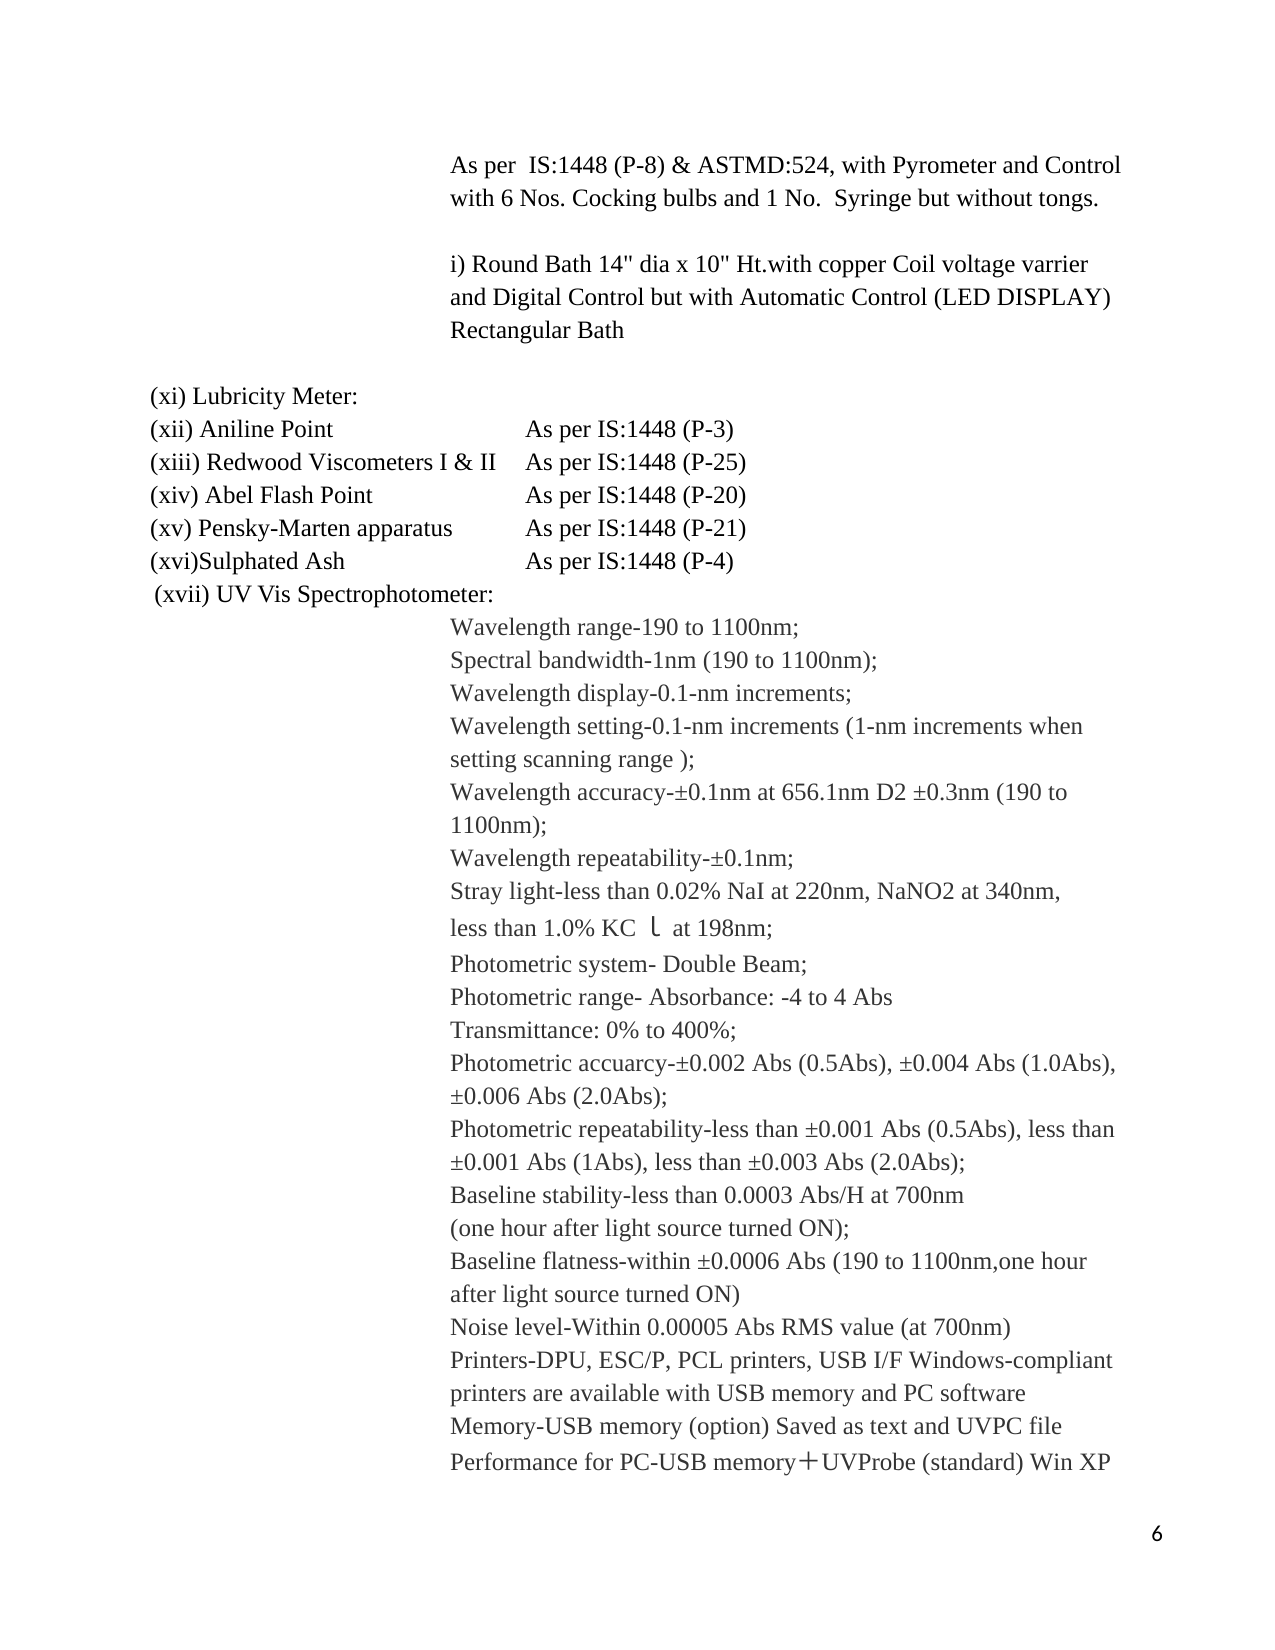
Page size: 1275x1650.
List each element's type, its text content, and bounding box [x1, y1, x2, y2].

text (xiii) Redwood Viscometers I & II As per IS:1448 (P-25) [150, 447, 1162, 476]
text Wavelength display-0.1-nm increments; [150, 678, 1162, 707]
text Printers-DPU, ESC/P, PCL printers, USB I/F Windows-compliant printers are available with USB memory and PC software [150, 1345, 1162, 1407]
text less than 1.0% KCｌ at 198nm; [150, 909, 1162, 943]
text Noise level-Within 0.00005 Abs RMS value (at 700nm) [150, 1312, 1162, 1341]
text ±0.006 Abs (2.0Abs); [150, 1081, 1162, 1109]
text Wavelength setting-0.1-nm increments (1-nm increments when setting scanning range ); [150, 711, 1162, 773]
text (xii) Aniline Point As per IS:1448 (P-3) [150, 414, 1162, 443]
text (xvi)Sulphated Ash As per IS:1448 (P-4) [150, 546, 1162, 575]
text Wavelength accuracy-±0.1nm at 656.1nm D2 ±0.3nm (190 to 1100nm); [150, 777, 1162, 839]
text Wavelength range-190 to 1100nm; [150, 612, 1162, 641]
text Memory-USB memory (option) Saved as text and UVPC file [150, 1411, 1162, 1440]
text (xi) Lubricity Meter: [150, 381, 1162, 410]
text Photometric repeatability-less than ±0.001 Abs (0.5Abs), less than ±0.001 Abs (1Abs), less than ±0.003 Abs (2.0Abs); [150, 1114, 1162, 1176]
text Photometric system- Double Beam; [150, 949, 1162, 977]
text Baseline stability-less than 0.0003 Abs/H at 700nm (one hour after light source turned ON); [150, 1180, 1162, 1242]
text (xiv) Abel Flash Point As per IS:1448 (P-20) [150, 480, 1162, 509]
text (xvii) UV Vis Spectrophotometer: [154, 579, 1162, 608]
text Wavelength repeatability-±0.1nm; [150, 843, 1162, 872]
text (xv) Pensky-Marten apparatus As per IS:1448 (P-21) [150, 513, 1162, 542]
text Baseline flatness-within ±0.0006 Abs (190 to 1100nm,one hour after light source turned ON) [150, 1246, 1162, 1308]
text Photometric accuarcy-±0.002 Abs (0.5Abs), ±0.004 Abs (1.0Abs), [150, 1048, 1162, 1076]
text Spectral bandwidth-1nm (190 to 1100nm); [150, 645, 1162, 674]
text Performance for PC-USB memory＋UVProbe (standard) Win XP [150, 1444, 1162, 1478]
text As per IS:1448 (P-8) & ASTMD:524, with Pyrometer and Control with 6 Nos. Cocking bulbs and 1 No. Syringe but without tongs. [150, 150, 1162, 212]
text i) Round Bath 14" dia x 10" Ht.with copper Coil voltage varrier and Digital Control but with Automatic Control (LED DISPLAY) Rectangular Bath [150, 249, 1162, 344]
text Photometric range- Absorbance: -4 to 4 Abs Transmittance: 0% to 400%; [150, 982, 1162, 1043]
text Stray light-less than 0.02% NaI at 220nm, NaNO2 at 340nm, [150, 876, 1162, 905]
